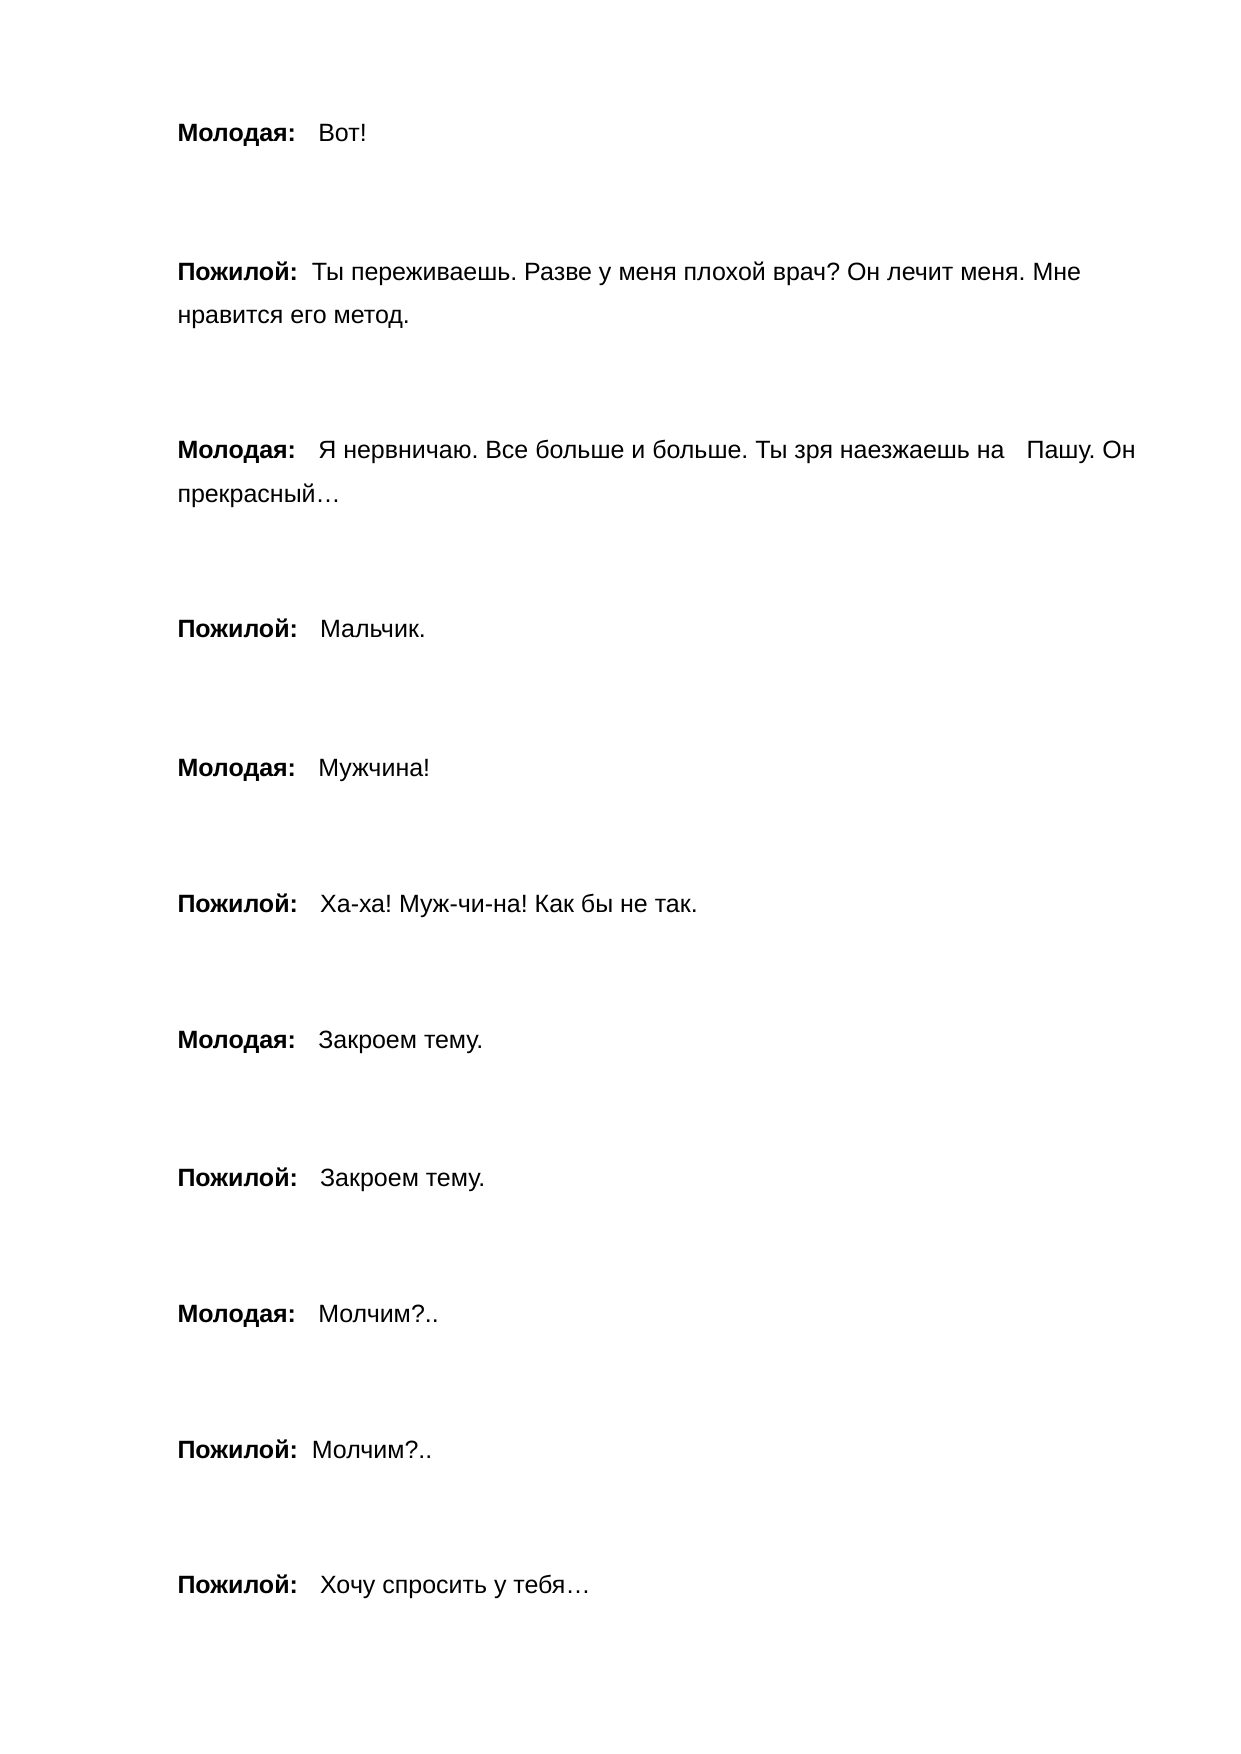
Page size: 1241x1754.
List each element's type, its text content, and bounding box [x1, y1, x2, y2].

text Молодая: Я нервничаю. Все больше и больше. Ты зря наезжаешь на Пашу. Он прекрасный… [177, 436, 1152, 507]
text Молодая: Закроем тему. [177, 1024, 1152, 1053]
text Пожилой: Закроем тему. [177, 1163, 1152, 1192]
text Пожилой: Молчим?.. [177, 1435, 1152, 1463]
text Молодая: Мужчина! [177, 753, 1152, 782]
text Пожилой: Ха-ха! Муж-чи-на! Как бы не так. [177, 889, 1152, 917]
text Молодая: Вот! [177, 118, 1152, 147]
text Пожилой: Ты переживаешь. Разве у меня плохой врач? Он лечит меня. Мне нравится его метод. [177, 257, 1152, 328]
text Пожилой: Мальчик. [177, 614, 1152, 643]
text Пожилой: Хочу спросить у тебя… [177, 1571, 1152, 1599]
text Молодая: Молчим?.. [177, 1299, 1152, 1328]
